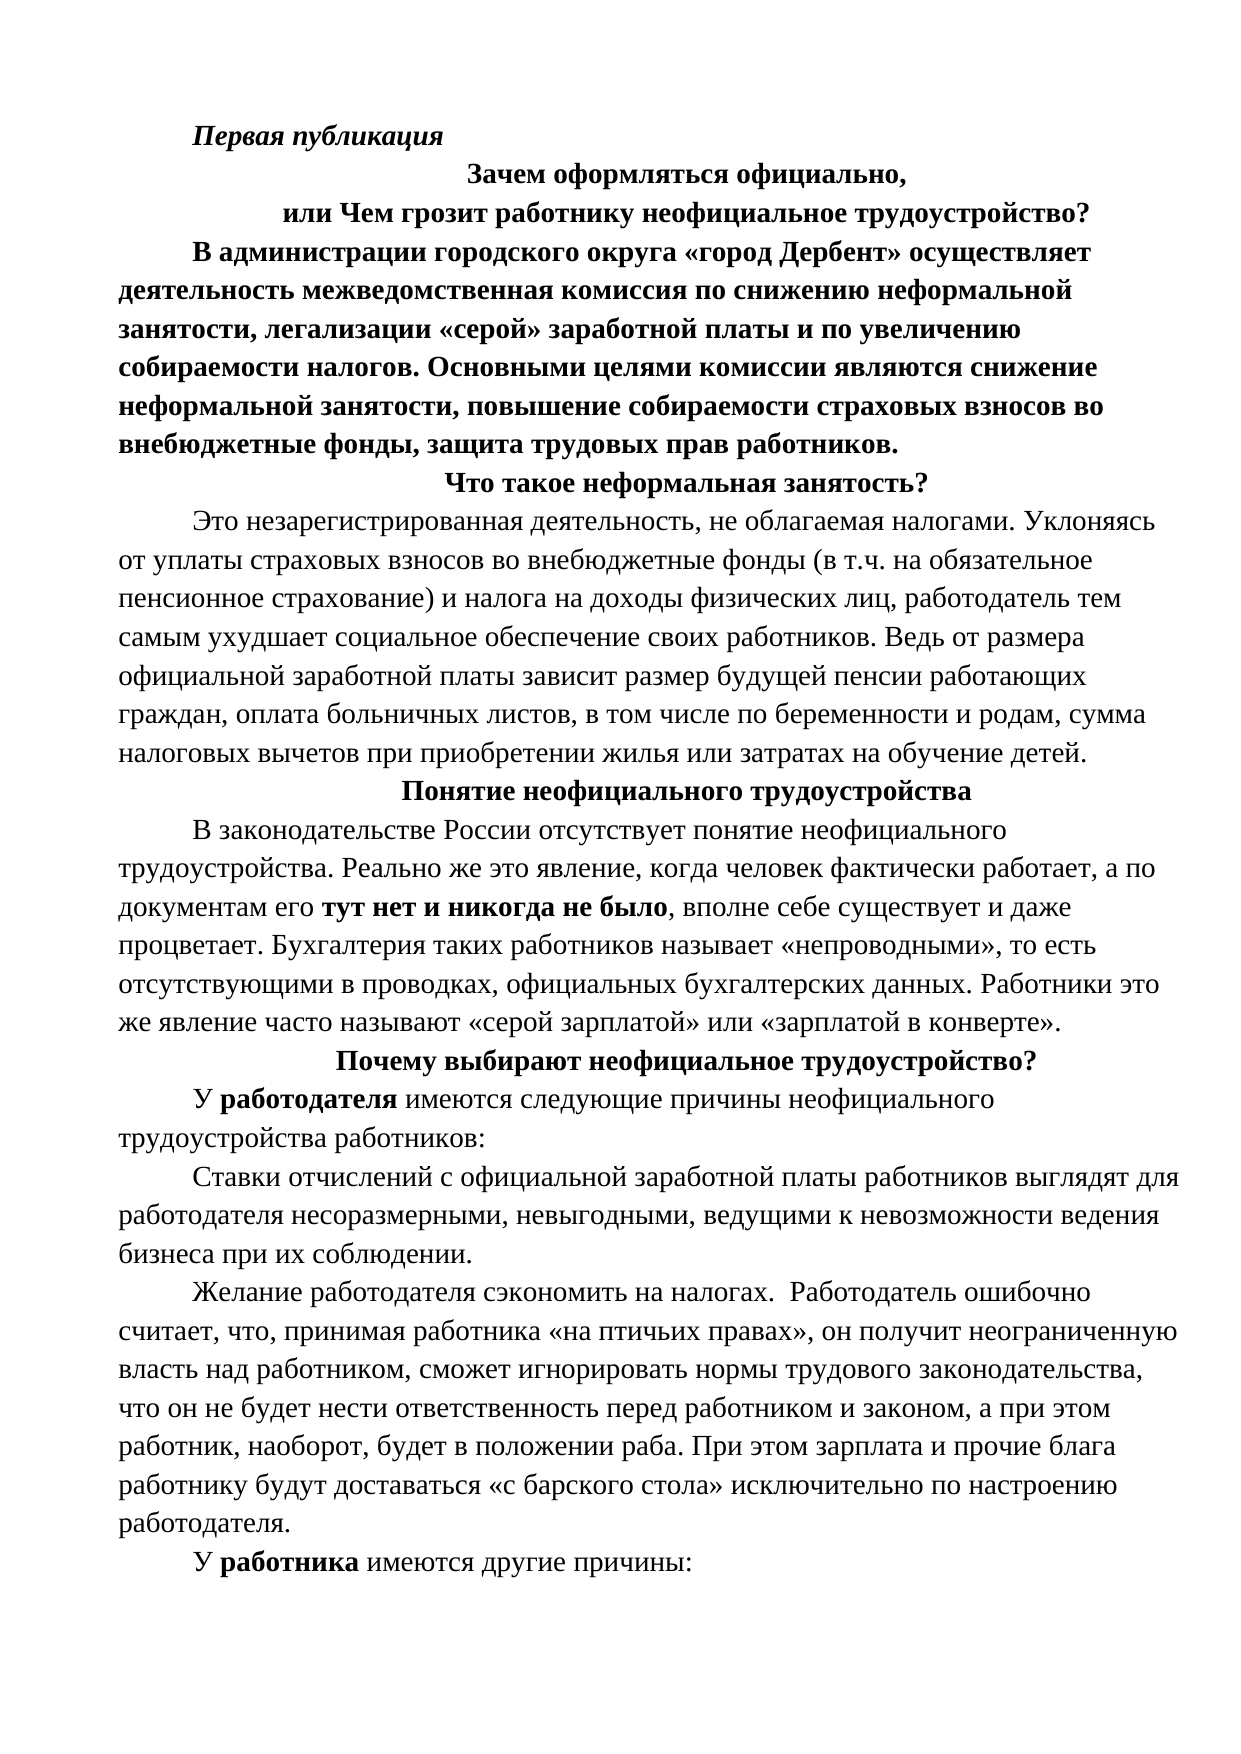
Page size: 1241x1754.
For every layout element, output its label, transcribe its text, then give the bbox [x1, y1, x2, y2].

text Это незарегистрированная деятельность, не облагаемая налогами. Уклоняясь от уплаты страховых взносов во внебюджетные фонды (в т.ч. на обязательное пенсионное страхование) и налога на доходы физических лиц, работодатель тем самым ухудшает социальное обеспечение своих работников. Ведь от размера официальной заработной платы зависит размер будущей пенсии работающих граждан, оплата больничных листов, в том числе по беременности и родам, сумма налоговых вычетов при приобретении жилья или затратах на обучение детей. [118, 503, 1181, 768]
text Первая публикация [118, 118, 1181, 152]
text Понятие неофициального трудоустройства [118, 773, 1181, 807]
text В законодательстве России отсутствует понятие неофициального трудоустройства. Реально же это явление, когда человек фактически работает, а по документам его тут нет и никогда не было, вполне себе существует и даже процветает. Бухгалтерия таких работников называет «непроводными», то есть отсутствующими в проводках, официальных бухгалтерских данных. Работники это же явление часто называют «серой зарплатой» или «зарплатой в конверте». [118, 812, 1181, 1038]
text Почему выбирают неофициальное трудоустройство? [118, 1043, 1181, 1077]
text Зачем оформляться официально, [118, 157, 1181, 190]
text или Чем грозит работнику неофициальное трудоустройство? [118, 195, 1181, 229]
text Желание работодателя сэкономить на налогах. Работодатель ошибочно считает, что, принимая работника «на птичьих правах», он получит неограниченную власть над работником, сможет игнорировать нормы трудового законодательства, что он не будет нести ответственность перед работником и законом, а при этом работник, наоборот, будет в положении раба. При этом зарплата и прочие блага работнику будут доставаться «с барского стола» исключительно по настроению работодателя. [118, 1274, 1181, 1539]
text Ставки отчислений с официальной заработной платы работников выглядят для работодателя несоразмерными, невыгодными, ведущими к невозможности ведения бизнеса при их соблюдении. [118, 1159, 1181, 1269]
text В администрации городского округа «город Дербент» осуществляет деятельность межведомственная комиссия по снижению неформальной занятости, легализации «серой» заработной платы и по увеличению собираемости налогов. Основными целями комиссии являются снижение неформальной занятости, повышение собираемости страховых взносов во внебюджетные фонды, защита трудовых прав работников. [118, 234, 1181, 460]
text Что такое неформальная занятость? [118, 465, 1181, 498]
text У работника имеются другие причины: [118, 1544, 1181, 1578]
text У работодателя имеются следующие причины неофициального трудоустройства работников: [118, 1082, 1181, 1154]
